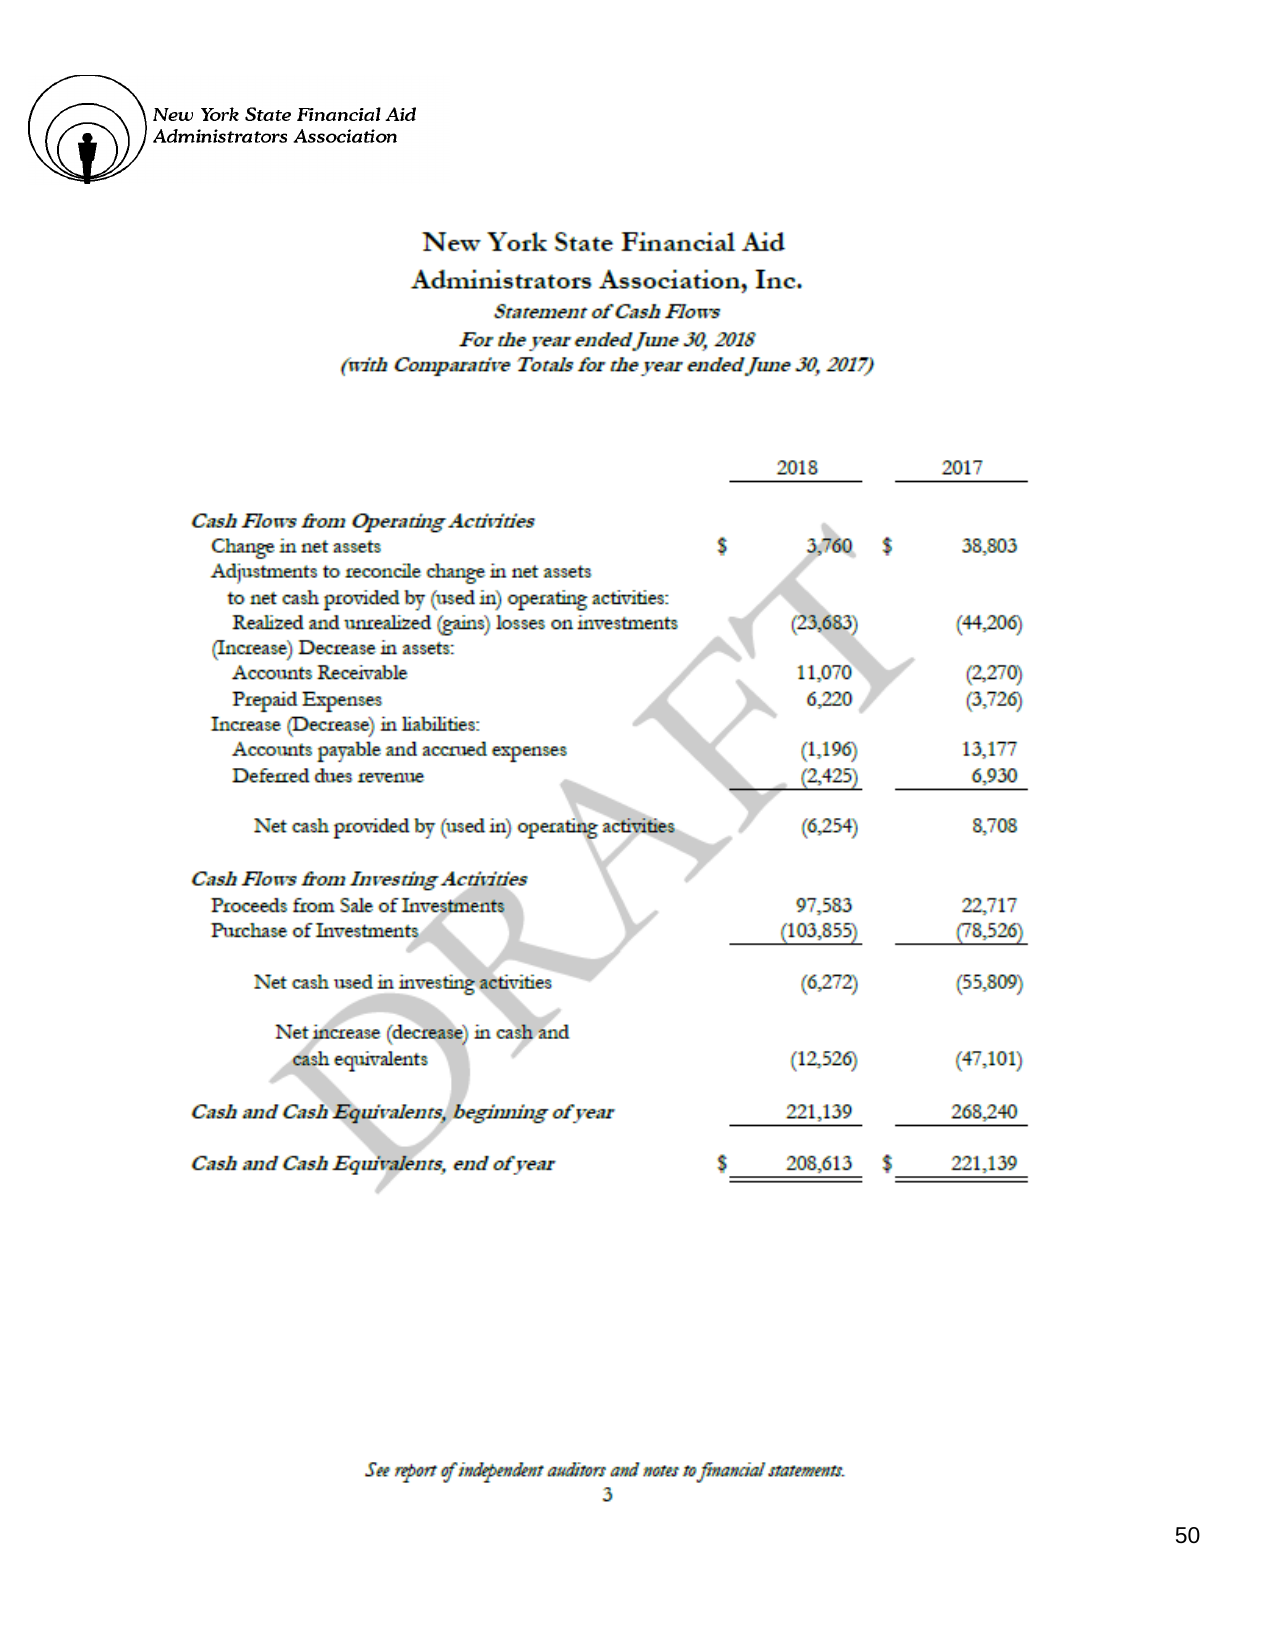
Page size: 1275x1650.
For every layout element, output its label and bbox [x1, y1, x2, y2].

picture [28, 75, 1136, 1523]
